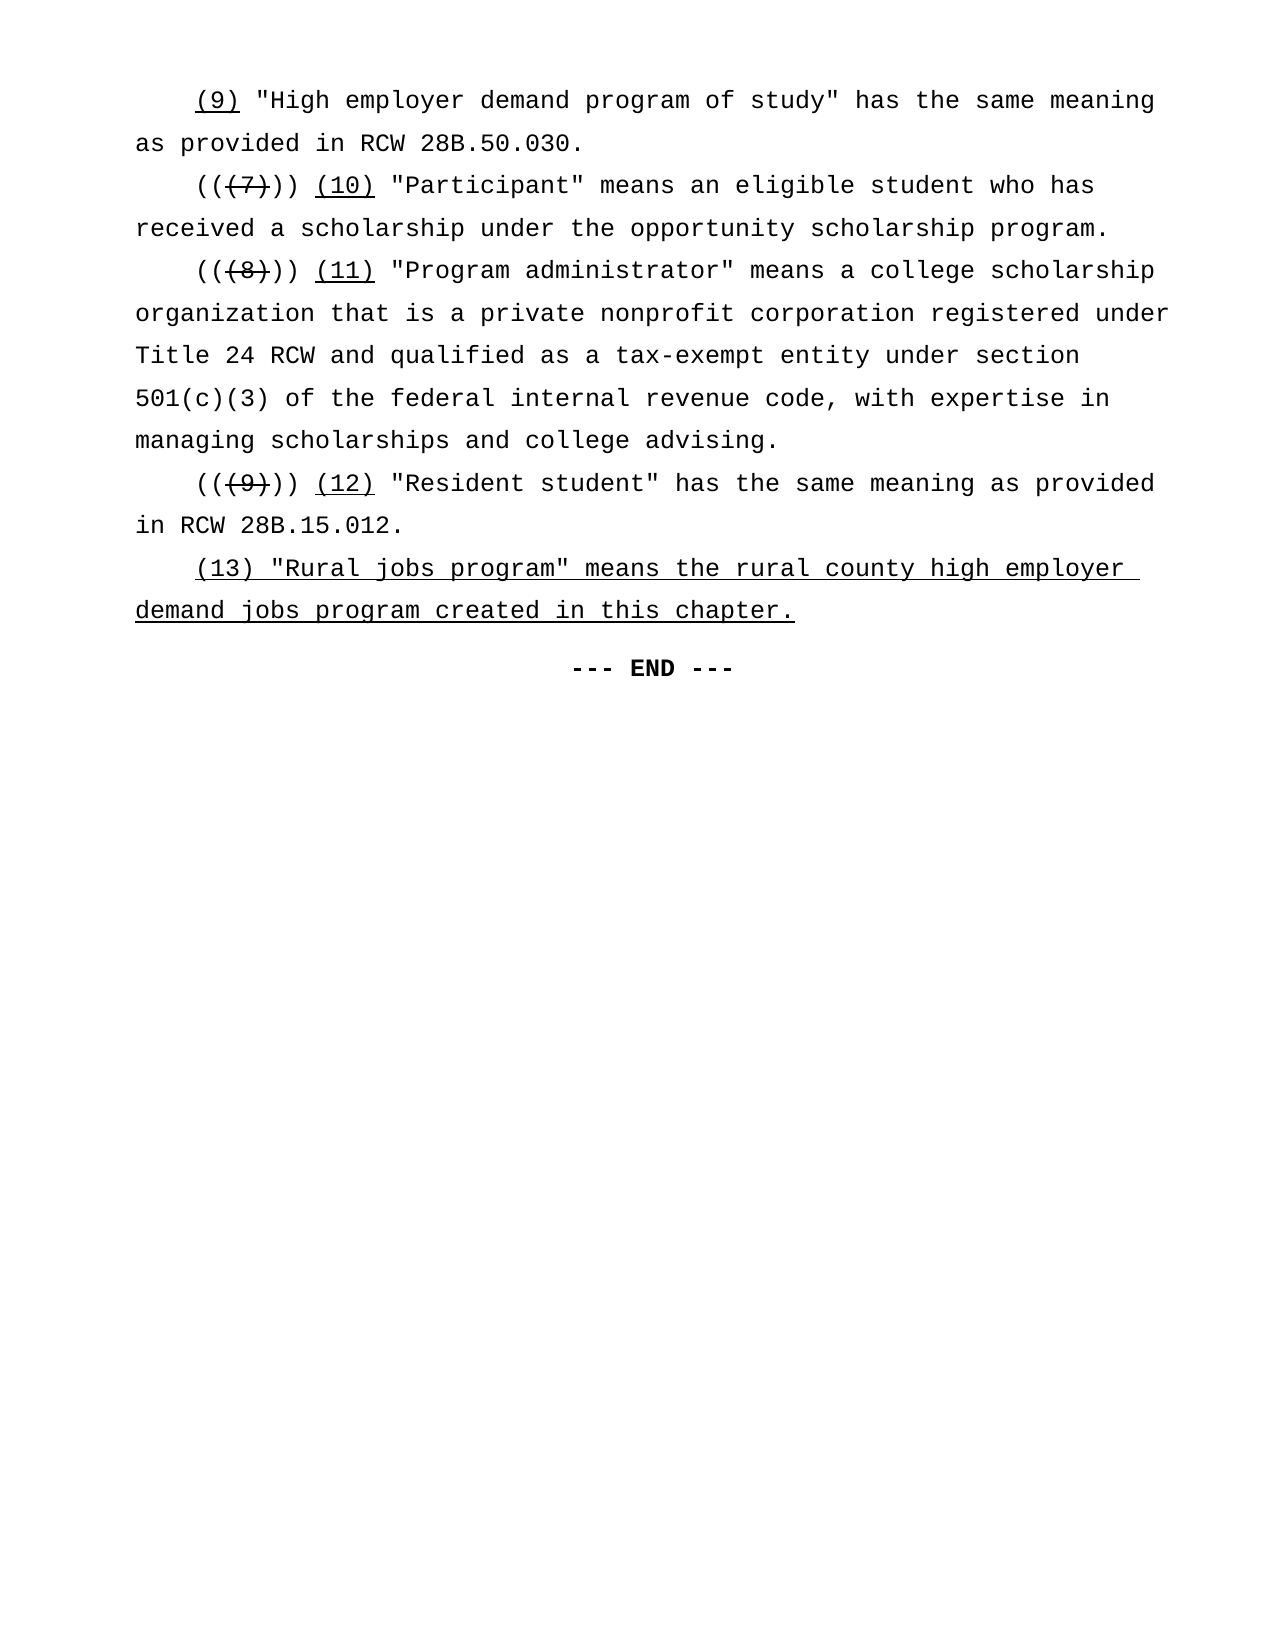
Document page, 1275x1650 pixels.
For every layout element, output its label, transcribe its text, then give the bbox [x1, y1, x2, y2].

text (((7))) (10) "Participant" means an eligible student who has received a scholarship under the opportunity scholarship program. [135, 160, 1170, 245]
text (13) "Rural jobs program" means the rural county high employer demand jobs program created in this chapter. [135, 542, 1170, 627]
text (((9))) (12) "Resident student" has the same meaning as provided in RCW 28B.15.012. [135, 457, 1170, 542]
text (9) "High employer demand program of study" has the same meaning as provided in RCW 28B.50.030. [135, 75, 1170, 160]
text --- END --- [135, 656, 1170, 684]
text (((8))) (11) "Program administrator" means a college scholarship organization that is a private nonprofit corporation registered under Title 24 RCW and qualified as a tax-exempt entity under section 501(c)(3) of the federal internal revenue code, with expertise in managing scholarships and college advising. [135, 245, 1170, 457]
